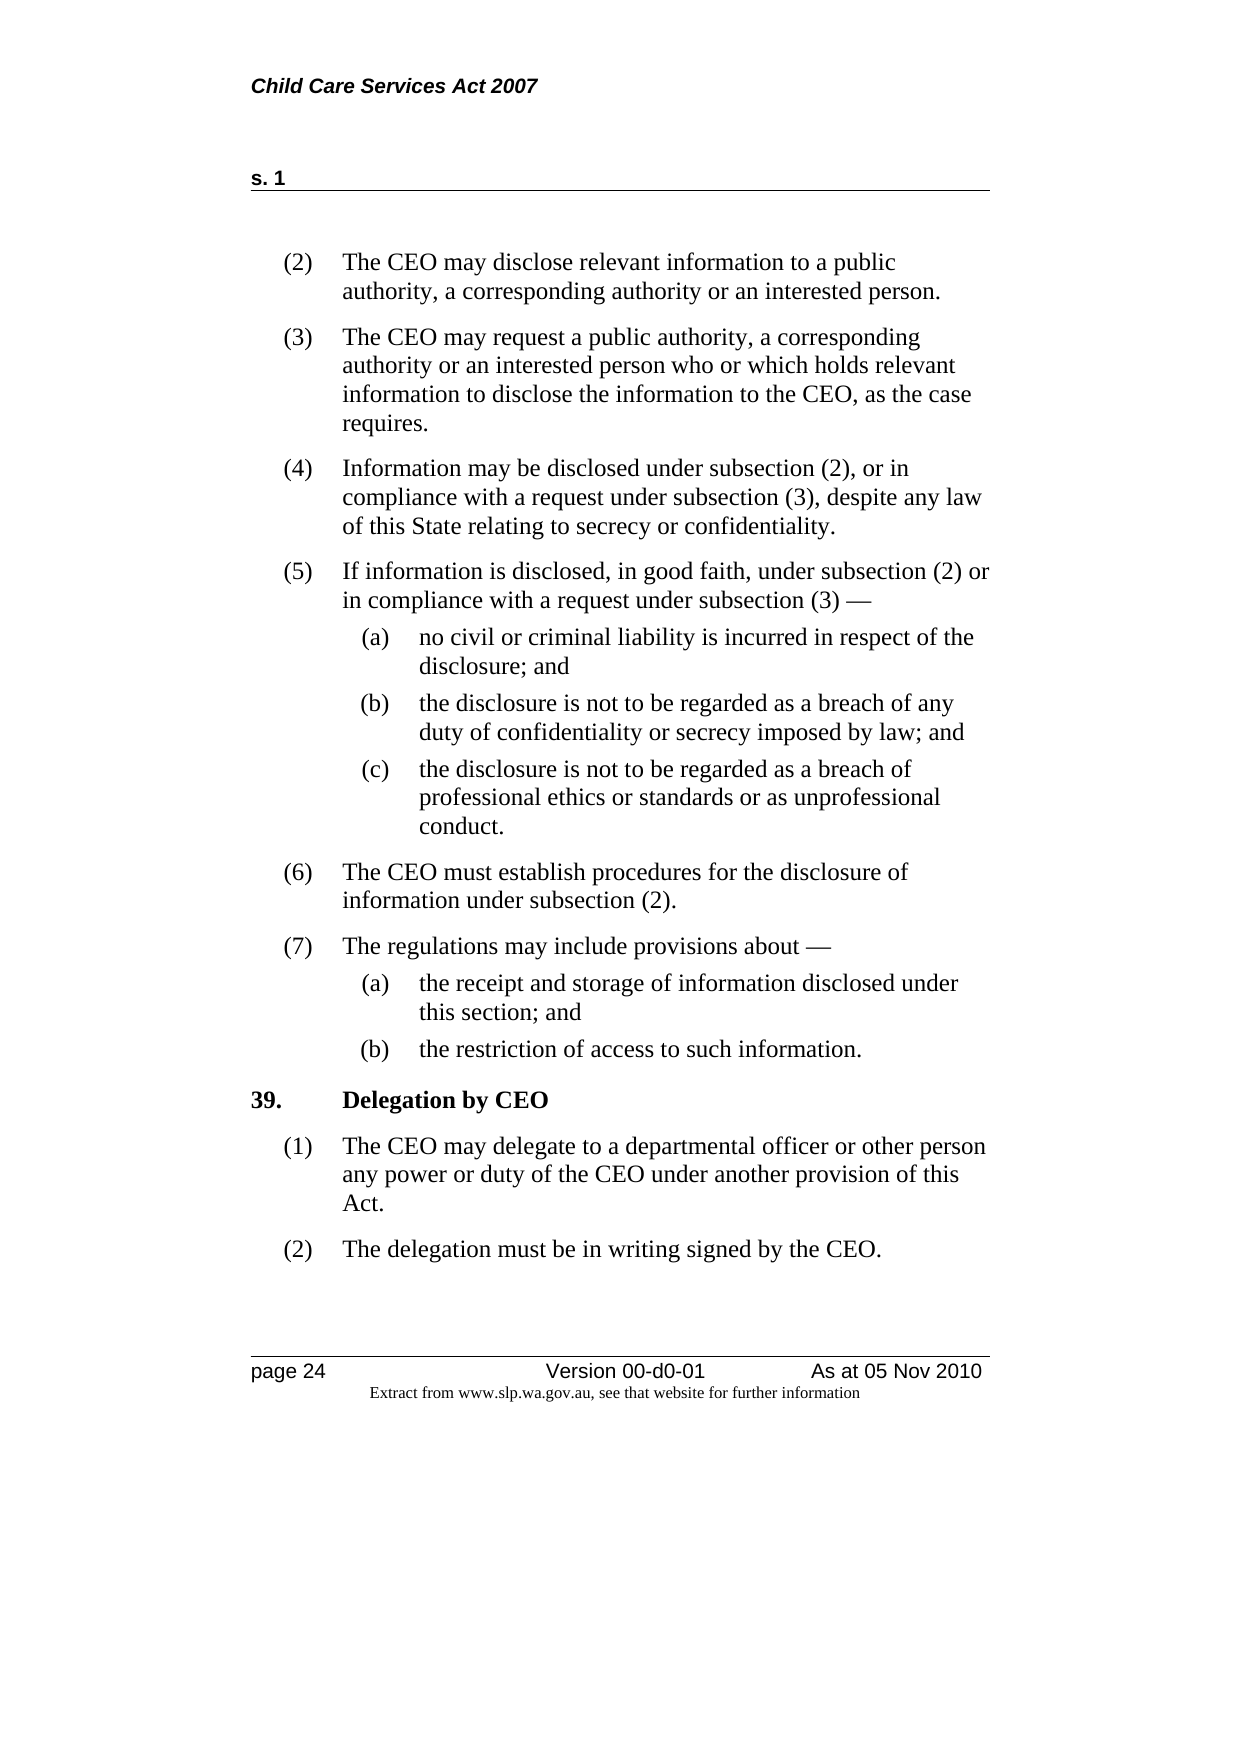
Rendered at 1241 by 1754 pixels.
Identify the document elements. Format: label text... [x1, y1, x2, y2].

text (b) the restriction of access to such information. [251, 1034, 990, 1062]
text (c) the disclosure is not to be regarded as a breach of professional ethics or standards or as unprofessional conduct. [251, 754, 990, 840]
text (6) The CEO must establish procedures for the disclosure of information under subsection (2). [251, 857, 990, 914]
text (b) the disclosure is not to be regarded as a breach of any duty of confidentiality or secrecy imposed by law; and [251, 688, 990, 745]
text (3) The CEO may request a public authority, a corresponding authority or an interested person who or which holds relevant information to disclose the information to the CEO, as the case requires. [251, 322, 990, 437]
text (2) The delegation must be in writing signed by the CEO. [251, 1234, 990, 1262]
text (1) The CEO may delegate to a departmental officer or other person any power or duty of the CEO under another provision of this Act. [251, 1131, 990, 1217]
text (4) Information may be disclosed under subsection (2), or in compliance with a request under subsection (3), despite any law of this State relating to secrecy or confidentiality. [251, 453, 990, 539]
subtitle 39. Delegation by CEO [251, 1085, 990, 1114]
text (a) the receipt and storage of information disclosed under this section; and [251, 968, 990, 1025]
text (5) If information is disclosed, in good faith, under subsection (2) or in compliance with a request under subsection (3) — [251, 556, 990, 614]
text (7) The regulations may include provisions about — [251, 931, 990, 959]
text (a) no civil or criminal liability is incurred in respect of the disclosure; and [251, 622, 990, 679]
text (2) The CEO may disclose relevant information to a public authority, a corresponding authority or an interested person. [251, 247, 990, 305]
